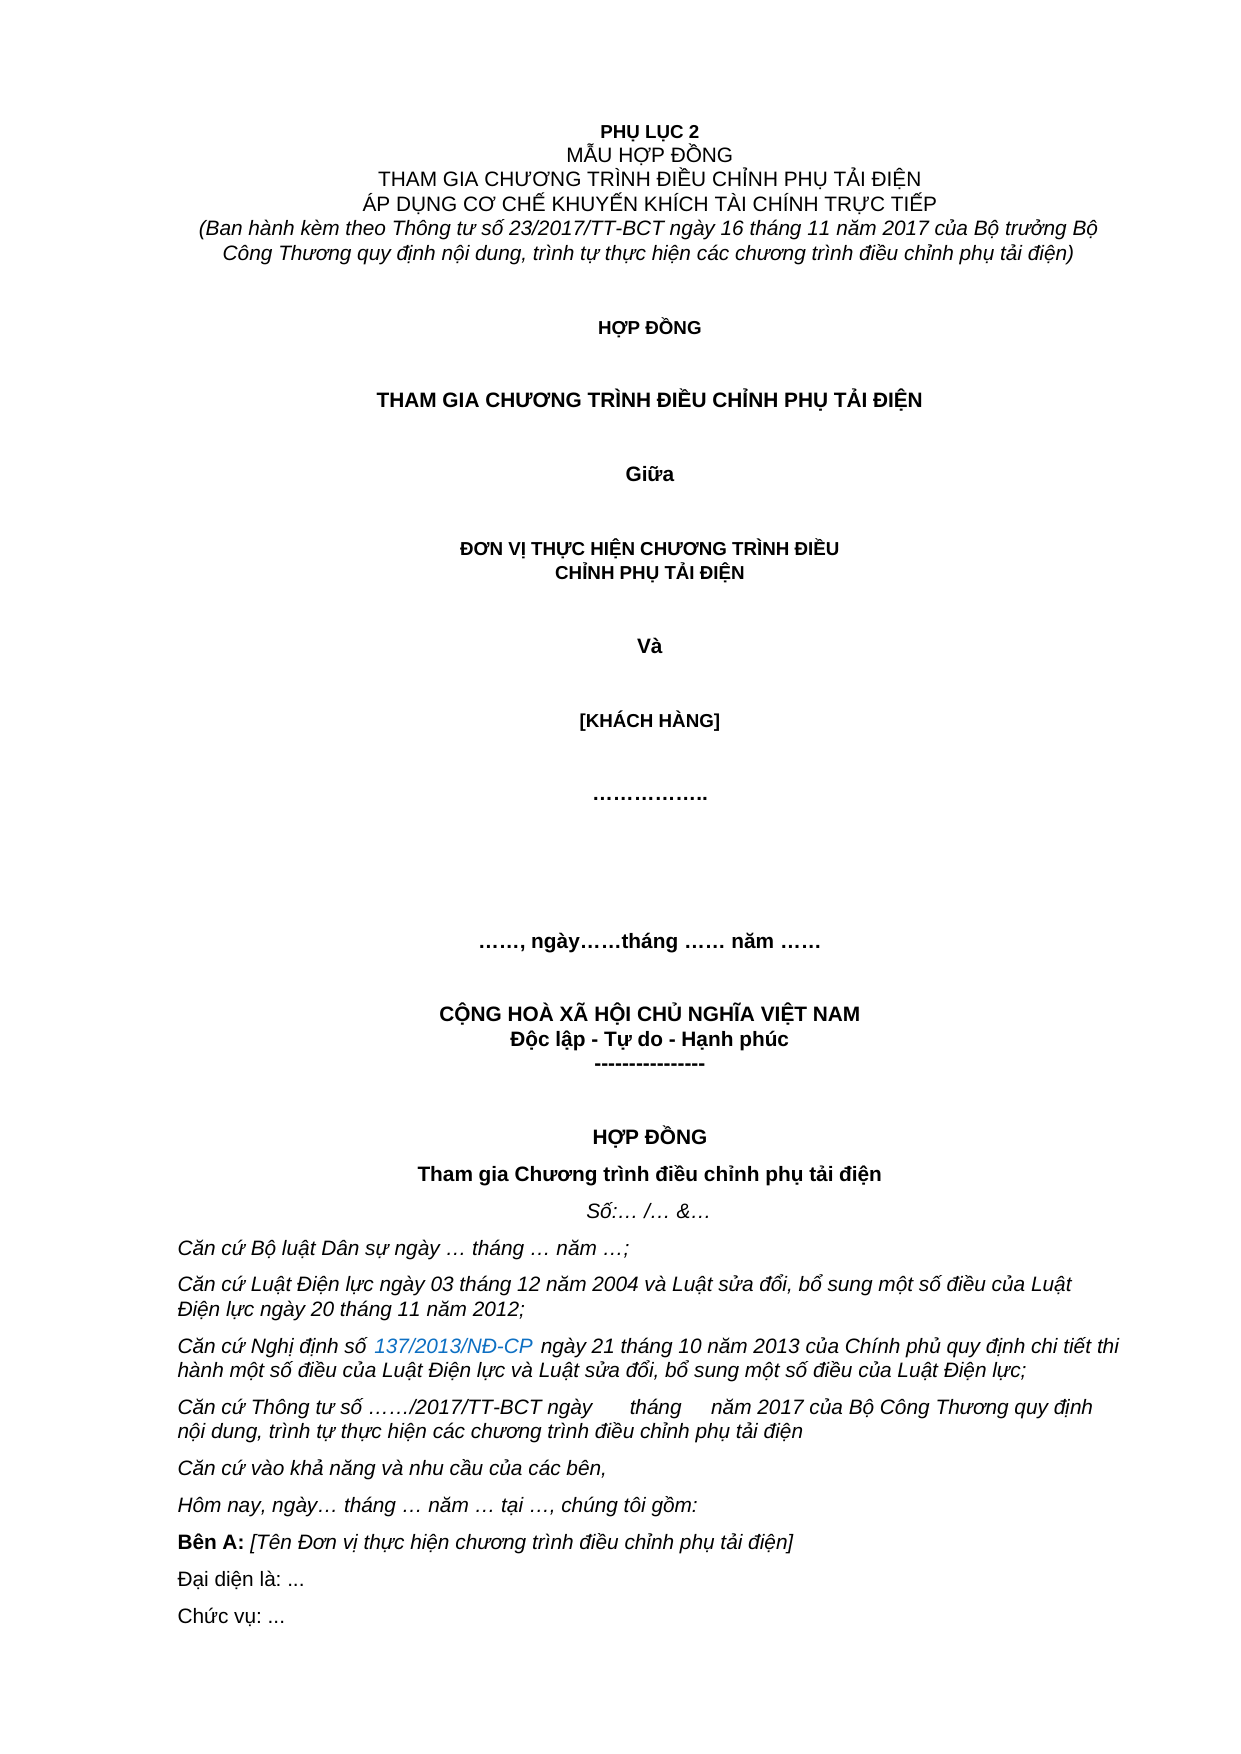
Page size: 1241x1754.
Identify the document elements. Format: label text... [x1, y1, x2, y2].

text MẪU HỢP ĐỒNG [177, 142, 1122, 167]
text HỢP ĐỒNG [177, 314, 1122, 338]
text PHỤ LỤC 2 [177, 118, 1122, 142]
text Số:… /… &… [177, 1198, 1122, 1222]
text Căn cứ Nghị định số 137/2013/NĐ-CP ngày 21 tháng 10 năm 2013 của Chính phủ quy định chi tiết thi hành một số điều của Luật Điện lực và Luật sửa đổi, bổ sung một số điều của Luật Điện lực; [177, 1333, 1122, 1382]
text THAM GIA CHƯƠNG TRÌNH ĐIỀU CHỈNH PHỤ TẢI ĐIỆN [177, 387, 1122, 412]
text Căn cứ vào khả năng và nhu cầu của các bên, [177, 1456, 1122, 1480]
text Và [177, 633, 1122, 657]
text HỢP ĐỒNG [177, 1124, 1122, 1149]
text Căn cứ Bộ luật Dân sự ngày … tháng … năm …; [177, 1235, 1122, 1259]
text Chức vụ: ... [177, 1603, 1122, 1627]
text [KHÁCH HÀNG] [177, 707, 1122, 731]
text ……, ngày……tháng …… năm …… [177, 928, 1122, 952]
text CỘNG HOÀ XÃ HỘI CHỦ NGHĨA VIỆT NAM Độc lập - Tự do - Hạnh phúc ---------------- [177, 1002, 1122, 1075]
text Giữa [177, 461, 1122, 486]
text Hôm nay, ngày… tháng … năm … tại …, chúng tôi gồm: [177, 1492, 1122, 1517]
text Căn cứ Luật Điện lực ngày 03 tháng 12 năm 2004 và Luật sửa đổi, bổ sung một số điều của Luật Điện lực ngày 20 tháng 11 năm 2012; [177, 1272, 1122, 1321]
text THAM GIA CHƯƠNG TRÌNH ĐIỀU CHỈNH PHỤ TẢI ĐIỆN [177, 167, 1122, 191]
text ĐƠN VỊ THỰC HIỆN CHƯƠNG TRÌNH ĐIỀU CHỈNH PHỤ TẢI ĐIỆN [177, 535, 1122, 584]
text Bên A: [Tên Đơn vị thực hiện chương trình điều chỉnh phụ tải điện] [177, 1529, 1122, 1554]
text Căn cứ Thông tư số ……/2017/TT-BCT ngày tháng năm 2017 của Bộ Công Thương quy định nội dung, trình tự thực hiện các chương trình điều chỉnh phụ tải điện [177, 1394, 1122, 1443]
text Đại diện là: ... [177, 1566, 1122, 1591]
text …………….. [177, 781, 1122, 805]
text ÁP DỤNG CƠ CHẾ KHUYẾN KHÍCH TÀI CHÍNH TRỰC TIẾP (Ban hành kèm theo Thông tư số 23/2017/TT-BCT ngày 16 tháng 11 năm 2017 của Bộ trưởng Bộ Công Thương quy định nội dung, trình tự thực hiện các chương trình điều chỉnh phụ tải điện) [177, 191, 1122, 264]
text Tham gia Chương trình điều chỉnh phụ tải điện [177, 1161, 1122, 1186]
